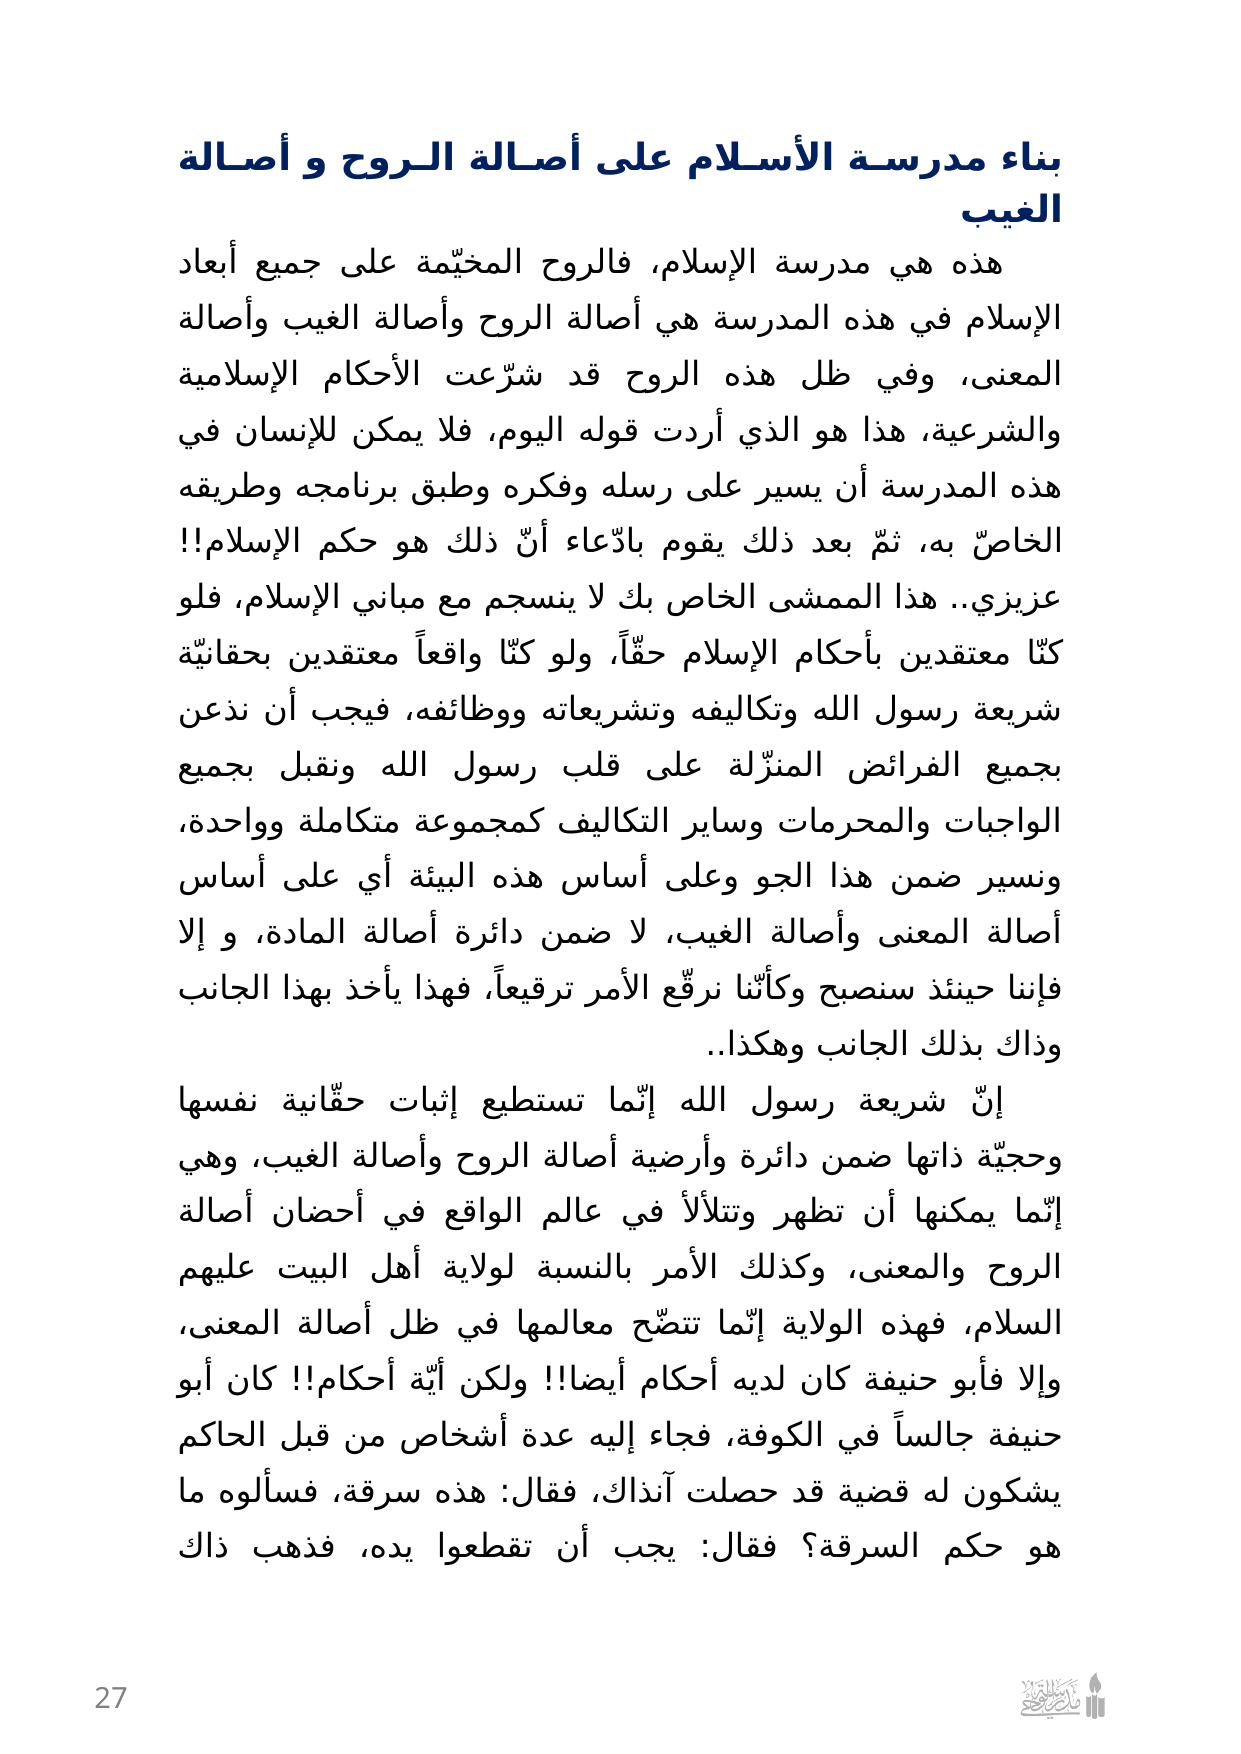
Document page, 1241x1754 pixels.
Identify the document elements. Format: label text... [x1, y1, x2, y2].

title بناء مدرسة الأسلام على أصالة الروح و أصالة الغيب [177, 136, 1063, 232]
text هذه هي مدرسة الإسلام، فالروح المخيّمة على جميع أبعاد الإسلام في هذه المدرسة هي أصالة الروح وأصالة الغيب وأصالة المعنى، وفي ظل هذه الروح قد شرّعت الأحكام الإسلامية والشرعية، هذا هو الذي أردت قوله اليوم، فلا يمكن للإنسان في هذه المدرسة أن يسير على رسله وفكره وطبق برنامجه وطريقه الخاصّ به، ثمّ بعد ذلك يقوم بادّعاء أنّ ذلك هو حكم الإسلام!! عزيزي.. هذا الممشى الخاص بك لا ينسجم مع مباني الإسلام، فلو كنّا معتقدين بأحكام الإسلام حقّاً، ولو كنّا واقعاً معتقدين بحقانيّة شريعة رسول الله وتكاليفه وتشريعاته ووظائفه، فيجب أن نذعن بجميع الفرائض المنزّلة على قلب رسول الله ونقبل بجميع الواجبات والمحرمات وساير التكاليف كمجموعة متكاملة وواحدة، ونسير ضمن هذا الجو وعلى أساس هذه البيئة أي على أساس أصالة المعنى وأصالة الغيب، لا ضمن دائرة أصالة المادة، و إلا فإننا حينئذ سنصبح وكأنّنا نرقّع الأمر ترقيعاً، فهذا يأخذ بهذا الجانب وذاك بذلك الجانب وهكذا.. [177, 240, 1063, 1078]
picture [1020, 1672, 1105, 1719]
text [177, 1078, 1063, 1580]
